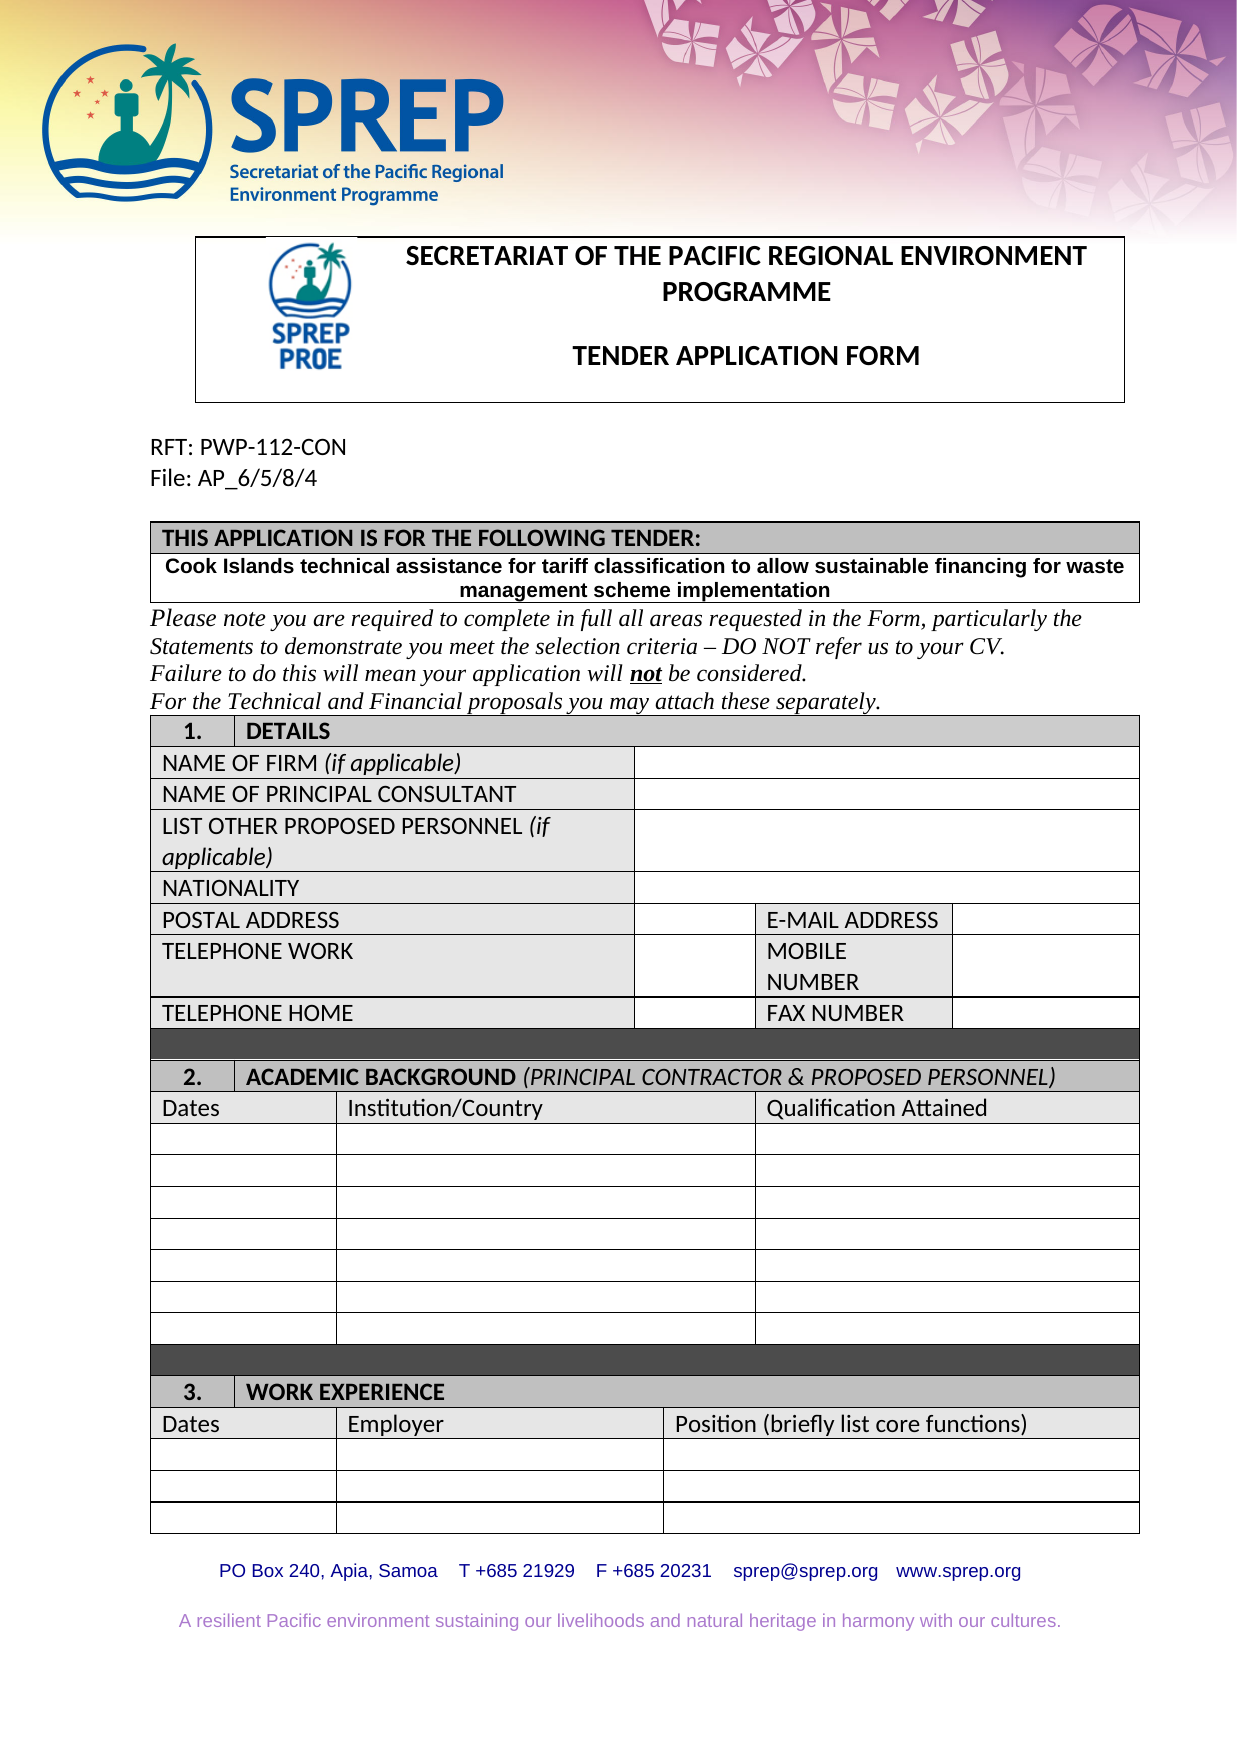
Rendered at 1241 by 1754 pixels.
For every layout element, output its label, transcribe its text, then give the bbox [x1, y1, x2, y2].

table_cell [337, 1313, 755, 1344]
table_cell Employer [337, 1408, 663, 1438]
table_cell [664, 1439, 1139, 1470]
table_cell [151, 1219, 336, 1249]
text Failure to do this will mean your application will not be considered. [150, 659, 1090, 687]
table_cell [151, 1187, 336, 1217]
table_cell [635, 935, 755, 996]
table_cell [151, 1439, 336, 1470]
table_cell [151, 1471, 336, 1501]
text RFT: PWP-112-CON [150, 432, 1090, 462]
table_cell [151, 1250, 336, 1281]
table_cell [756, 1124, 1139, 1154]
table_cell NATIONALITY [151, 872, 634, 903]
table_cell [151, 1124, 336, 1154]
table_cell FAX NUMBER [756, 998, 952, 1028]
text For the Technical and Financial proposals you may attach these separately. [150, 687, 1090, 714]
text Please note you are required to complete in full all areas requested in the Form, particularly the Statements to demonstrate you meet the selection criteria – DO NOT refer us to your CV. [150, 603, 1090, 659]
table_cell [337, 1439, 663, 1470]
table_cell [337, 1250, 755, 1281]
table_header SECRETARIAT OF THE PACIFIC REGIONAL ENVIRONMENT PROGRAMME TENDER APPLICATION FORM [369, 238, 1124, 402]
table_header THIS APPLICATION IS FOR THE FOLLOWING TENDER: [151, 523, 1139, 553]
table_cell TELEPHONE WORK [151, 935, 634, 996]
table_cell [337, 1219, 755, 1249]
table_cell TELEPHONE HOME [151, 998, 634, 1028]
table_cell [664, 1471, 1139, 1501]
picture [0, 0, 1237, 244]
table_cell ACADEMIC BACKGROUND (PRINCIPAL CONTRACTOR & PROPOSED PERSONNEL) [235, 1061, 1139, 1091]
table_cell [151, 1313, 336, 1344]
table_cell [151, 1282, 336, 1312]
table_cell [337, 1187, 755, 1217]
table_cell [756, 1282, 1139, 1312]
table_cell [337, 1503, 663, 1533]
table_cell [756, 1219, 1139, 1249]
table_cell MOBILE NUMBER [756, 935, 952, 996]
table_cell WORK EXPERIENCE [235, 1376, 1139, 1407]
table_cell [151, 1345, 1139, 1375]
table_cell [635, 998, 755, 1028]
table_cell E-MAIL ADDRESS [756, 904, 952, 934]
table_cell [337, 1282, 755, 1312]
table_cell Dates [151, 1092, 336, 1123]
table_cell [635, 747, 1139, 778]
table_cell POSTAL ADDRESS [151, 904, 634, 934]
table_cell Cook Islands technical assistance for tariff classification to allow sustainable financing for waste management scheme implementation [151, 554, 1139, 602]
table_header 1. [151, 716, 234, 746]
table_cell [337, 1471, 663, 1501]
table_cell [756, 1187, 1139, 1217]
picture [265, 237, 358, 377]
table_cell [953, 935, 1139, 996]
table_cell [151, 1029, 1139, 1059]
table_cell Qualification Attained [756, 1092, 1139, 1123]
table_cell 3. [151, 1376, 234, 1407]
table_cell [756, 1155, 1139, 1186]
table_cell [635, 779, 1139, 809]
table_cell LIST OTHER PROPOSED PERSONNEL (if applicable) [151, 810, 634, 871]
table_cell NAME OF PRINCIPAL CONSULTANT [151, 779, 634, 809]
table_cell [756, 1313, 1139, 1344]
table_cell [953, 998, 1139, 1028]
table_cell [635, 904, 755, 934]
table_cell [635, 872, 1139, 903]
table_cell [756, 1250, 1139, 1281]
table_cell NAME OF FIRM (if applicable) [151, 747, 634, 778]
table_cell [664, 1503, 1139, 1533]
text File: AP_6/5/8/4 [150, 462, 1090, 493]
table_cell [337, 1155, 755, 1186]
table_cell Position (briefly list core functions) [664, 1408, 1139, 1438]
table_cell [635, 810, 1139, 871]
table_cell [151, 1155, 336, 1186]
table_cell [953, 904, 1139, 934]
table_header [196, 238, 368, 402]
table_header DETAILS [235, 716, 1139, 746]
table_cell 2. [151, 1061, 234, 1091]
table_cell [151, 1503, 336, 1533]
table_cell Institution/Country [337, 1092, 755, 1123]
table_cell [337, 1124, 755, 1154]
table_cell Dates [151, 1408, 336, 1438]
